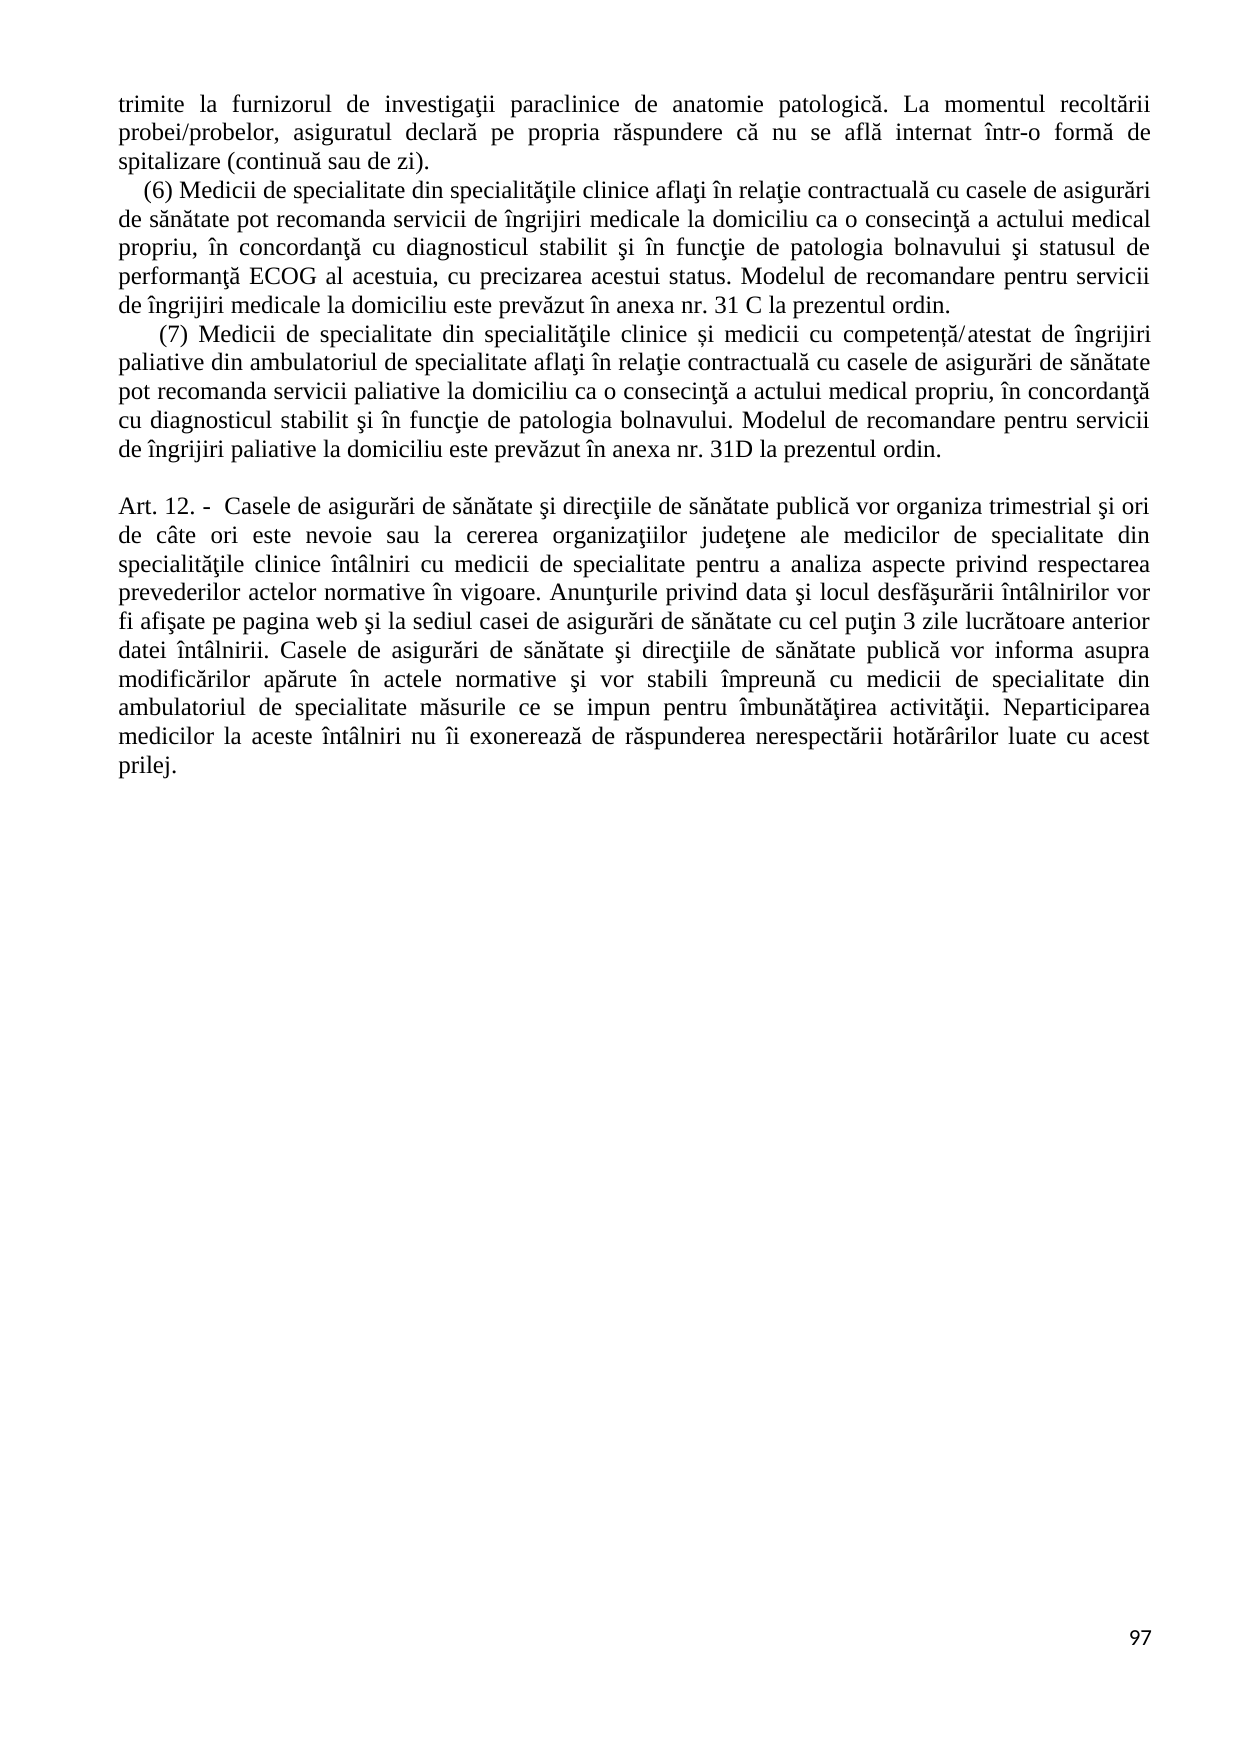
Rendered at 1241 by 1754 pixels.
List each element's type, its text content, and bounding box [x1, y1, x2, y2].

text (6) Medicii de specialitate din specialităţile clinice aflaţi în relaţie contractuală cu casele de asigurări de sănătate pot recomanda servicii de îngrijiri medicale la domiciliu ca o consecinţă a actului medical propriu, în concordanţă cu diagnosticul stabilit şi în funcţie de patologia bolnavului şi statusul de performanţă ECOG al acestuia, cu precizarea acestui status. Modelul de recomandare pentru servicii de îngrijiri medicale la domiciliu este prevăzut în anexa nr. 31 C la prezentul ordin. [118, 175, 1152, 319]
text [118, 89, 1152, 175]
text Art. 12. - Casele de asigurări de sănătate şi direcţiile de sănătate publică vor organiza trimestrial şi ori de câte ori este nevoie sau la cererea organizaţiilor judeţene ale medicilor de specialitate din specialităţile clinice întâlniri cu medicii de specialitate pentru a analiza aspecte privind respectarea prevederilor actelor normative în vigoare. Anunţurile privind data şi locul desfăşurării întâlnirilor vor fi afişate pe pagina web şi la sediul casei de asigurări de sănătate cu cel puţin 3 zile lucrătoare anterior datei întâlnirii. Casele de asigurări de sănătate şi direcţiile de sănătate publică vor informa asupra modificărilor apărute în actele normative şi vor stabili împreună cu medicii de specialitate din ambulatoriul de specialitate măsurile ce se impun pentru îmbunătăţirea activităţii. Neparticiparea medicilor la aceste întâlniri nu îi exonerează de răspunderea nerespectării hotărârilor luate cu acest prilej. [118, 491, 1152, 779]
text (7) Medicii de specialitate din specialităţile clinice și medicii cu competență/atestat de îngrijiri paliative din ambulatoriul de specialitate aflaţi în relaţie contractuală cu casele de asigurări de sănătate pot recomanda servicii paliative la domiciliu ca o consecinţă a actului medical propriu, în concordanţă cu diagnosticul stabilit şi în funcţie de patologia bolnavului. Modelul de recomandare pentru servicii de îngrijiri paliative la domiciliu este prevăzut în anexa nr. 31D la prezentul ordin. [118, 319, 1152, 462]
